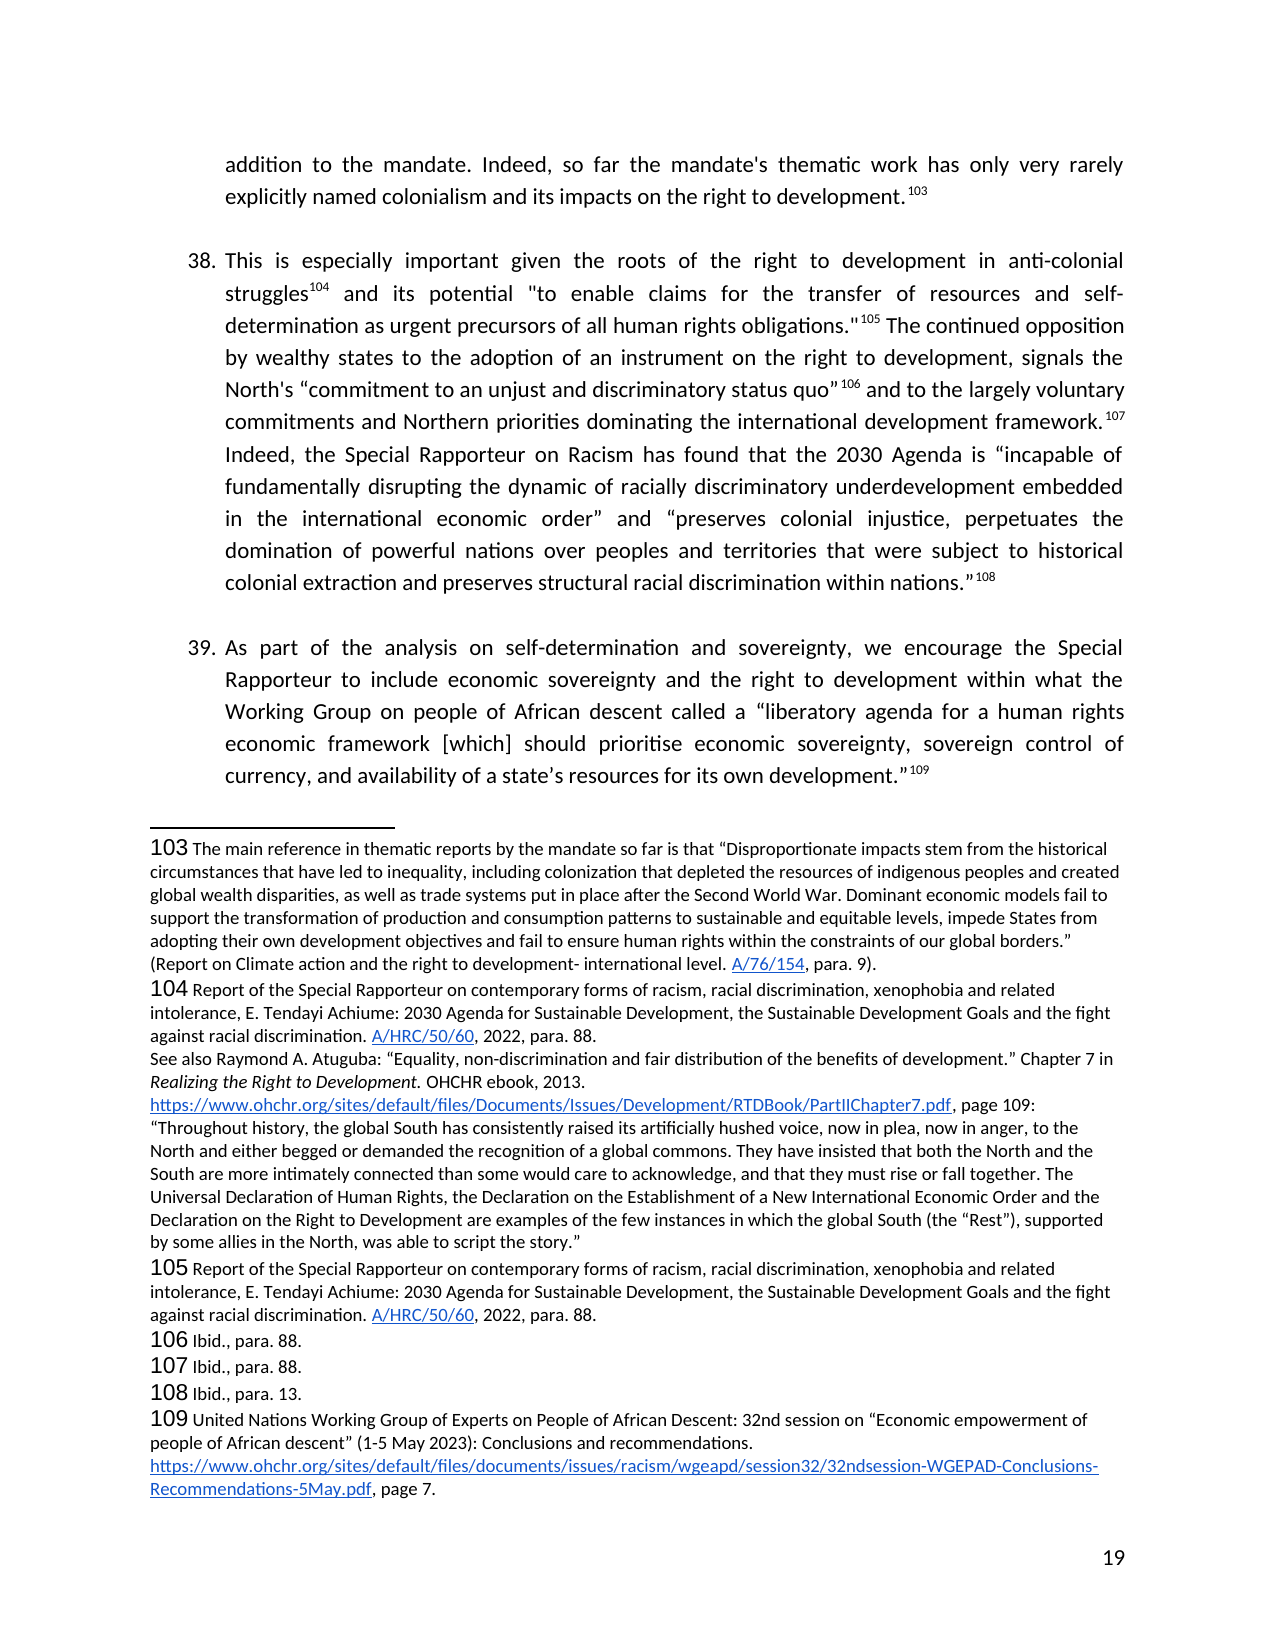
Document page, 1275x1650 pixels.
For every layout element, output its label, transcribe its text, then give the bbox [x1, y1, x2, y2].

list This is especially important given the roots of the right to development in anti-colonial struggles and its potential "to enable claims for the transfer of resources and self-determination as urgent precursors of all human rights obligations." The continued opposition by wealthy states to the adoption of an instrument on the right to development, signals the North's “commitment to an unjust and discriminatory status quo” and to the largely voluntary commitments and Northern priorities dominating the international development framework. Indeed, the Special Rapporteur on Racism has found that the 2030 Agenda is “incapable of fundamentally disrupting the dynamic of racially discriminatory underdevelopment embedded in the international economic order” and “preserves colonial injustice, perpetuates the domination of powerful nations over peoples and territories that were subject to historical colonial extraction and preserves structural racial discrimination within nations.” [187, 247, 1125, 596]
list As part of the analysis on self-determination and sovereignty, we encourage the Special Rapporteur to include economic sovereignty and the right to development within what the Working Group on people of African descent called a “liberatory agenda for a human rights economic framework [which] should prioritise economic sovereignty, sovereign control of currency, and availability of a state’s resources for its own development.” [187, 633, 1125, 789]
list We welcome the 7P approach proposed by the Special Rapporteur, particularly the attention to the ongoing impacts of colonisation. A thematic report specifically dedicated to the right to development, including self-determination and other collective components of the right, and its meaning in a context of (neo-)colonialism, imperialism and occupation would be a very welcome addition to the mandate. Indeed, so far the mandate's thematic work has only very rarely explicitly named colonialism and its impacts on the right to development. [187, 150, 1125, 210]
